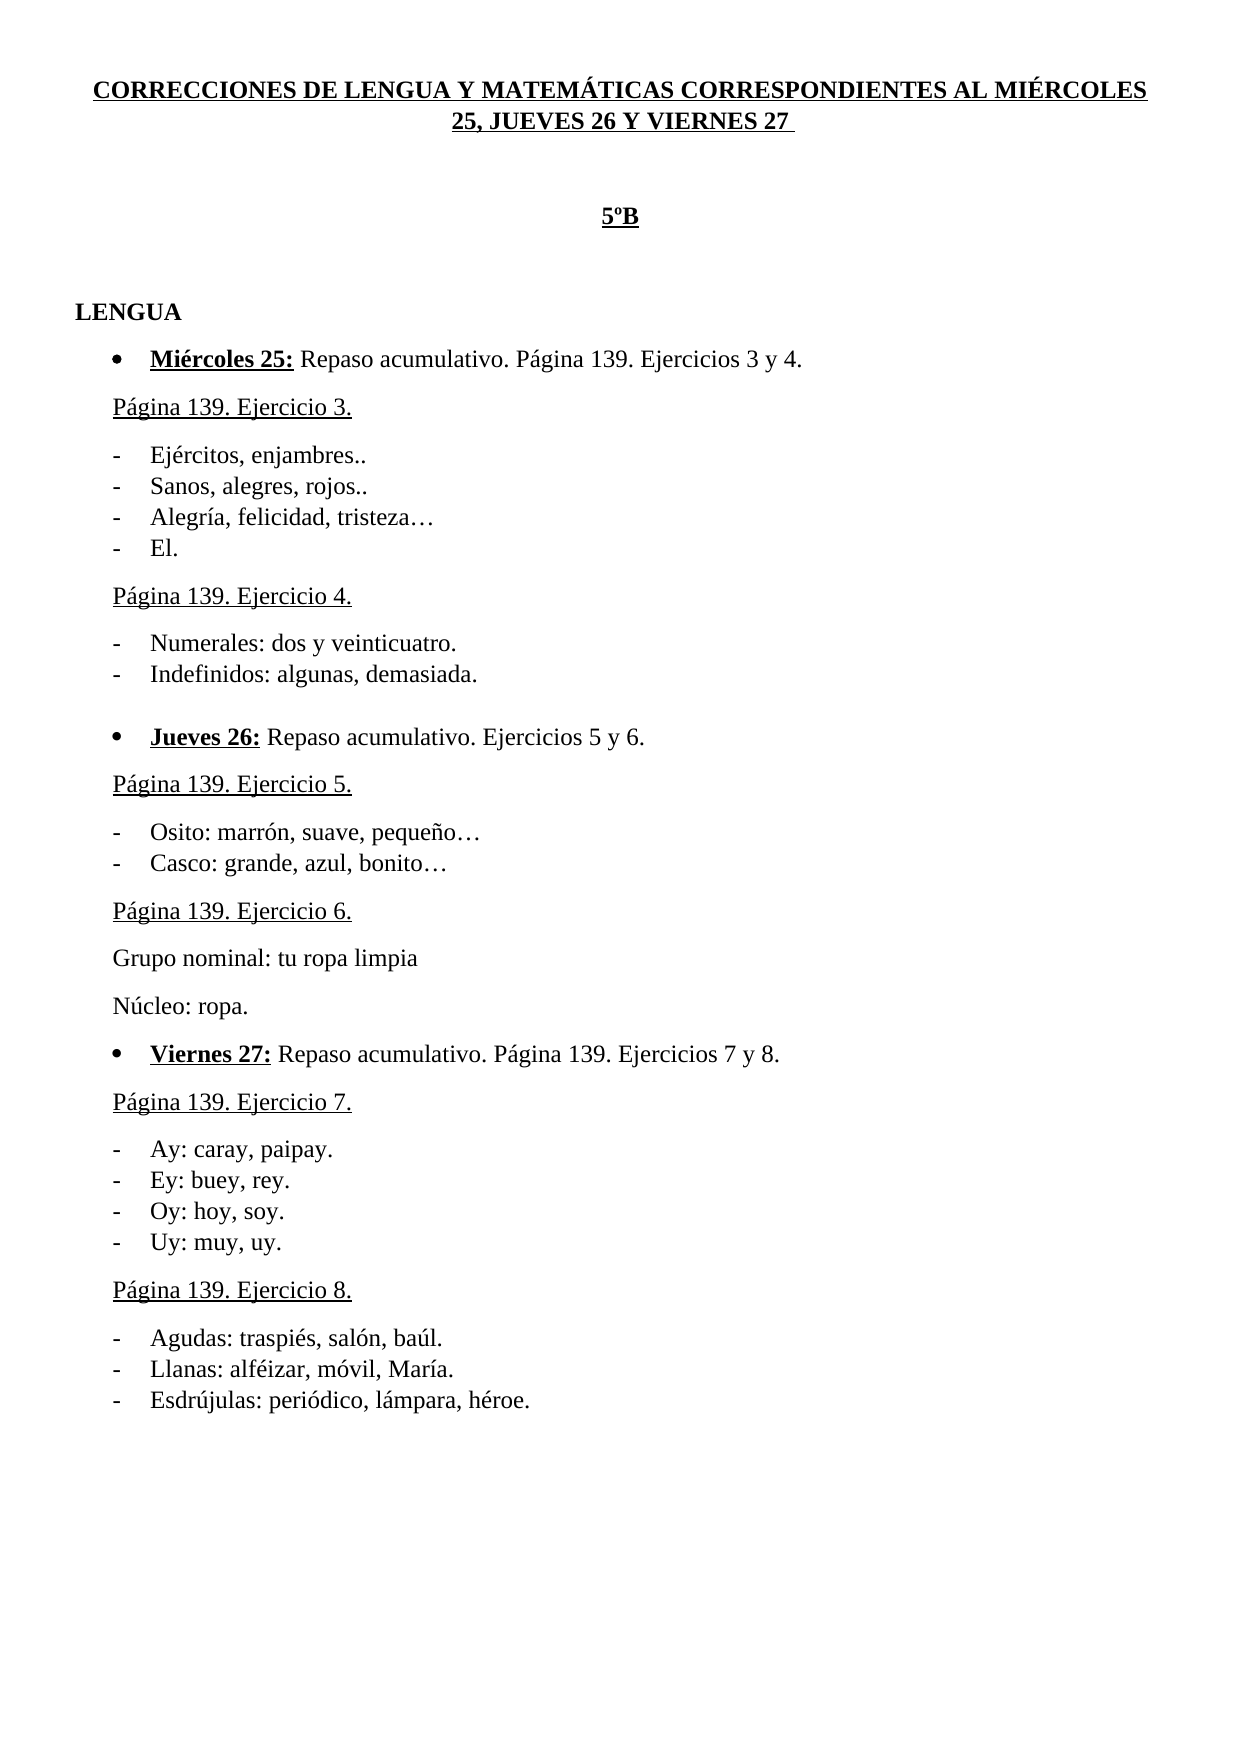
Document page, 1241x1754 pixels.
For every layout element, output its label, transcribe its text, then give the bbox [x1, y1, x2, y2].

list El. [112, 533, 1165, 562]
list Osito: marrón, suave, pequeño… [112, 817, 1165, 846]
text Núcleo: ropa. [112, 991, 1165, 1020]
list Jueves 26: Repaso acumulativo. Ejercicios 5 y 6. [112, 722, 1165, 750]
text Página 139. Ejercicio 3. [112, 392, 1165, 421]
text Página 139. Ejercicio 4. [112, 581, 1165, 609]
text Página 139. Ejercicio 5. [112, 769, 1165, 798]
list Ejércitos, enjambres.. [112, 440, 1165, 469]
list Alegría, felicidad, tristeza… [112, 502, 1165, 531]
list Numerales: dos y veinticuatro. [112, 628, 1165, 657]
list Viernes 27: Repaso acumulativo. Página 139. Ejercicios 7 y 8. [112, 1039, 1165, 1068]
text CORRECCIONES DE LENGUA Y MATEMÁTICAS CORRESPONDIENTES AL MIÉRCOLES 25, JUEVES 26 Y VIERNES 27 [75, 75, 1165, 135]
list Miércoles 25: Repaso acumulativo. Página 139. Ejercicios 3 y 4. [112, 344, 1165, 373]
list Sanos, alegres, rojos.. [112, 471, 1165, 500]
list Llanas: alféizar, móvil, María. [112, 1354, 1165, 1383]
text LENGUA [75, 297, 1165, 326]
list Esdrújulas: periódico, lámpara, héroe. [112, 1385, 1165, 1414]
list Ey: buey, rey. [112, 1165, 1165, 1194]
list Uy: muy, uy. [112, 1227, 1165, 1256]
list Oy: hoy, soy. [112, 1196, 1165, 1225]
text Página 139. Ejercicio 8. [112, 1275, 1165, 1304]
text Grupo nominal: tu ropa limpia [112, 943, 1165, 972]
list Agudas: traspiés, salón, baúl. [112, 1323, 1165, 1352]
text 5ºB [75, 201, 1165, 230]
text Página 139. Ejercicio 7. [112, 1087, 1165, 1115]
list Ay: caray, paipay. [112, 1134, 1165, 1163]
list Indefinidos: algunas, demasiada. [112, 659, 1165, 688]
text Página 139. Ejercicio 6. [112, 896, 1165, 924]
list Casco: grande, azul, bonito… [112, 848, 1165, 877]
